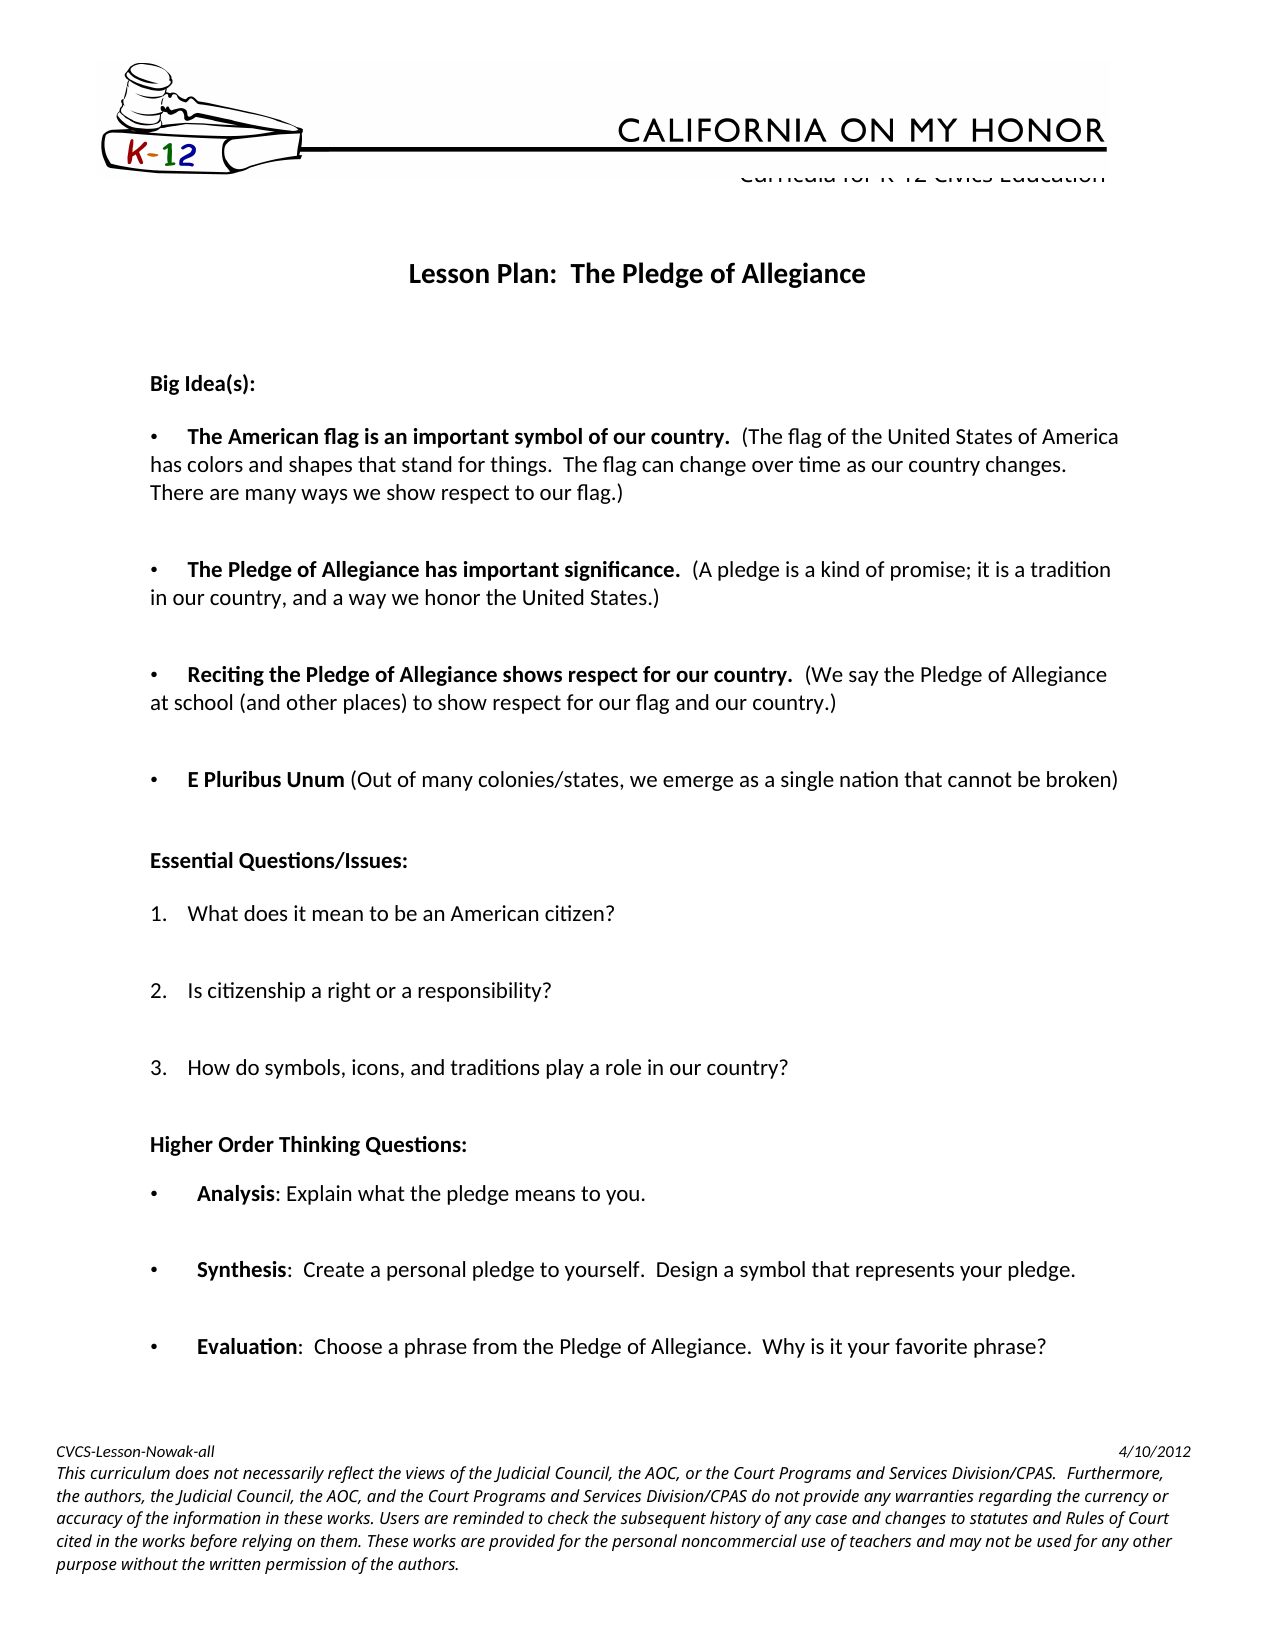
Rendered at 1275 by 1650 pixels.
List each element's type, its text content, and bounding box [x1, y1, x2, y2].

list Reciting the Pledge of Allegiance shows respect for our country. (We say the Pledge of Allegiance at school (and other places) to show respect for our flag and our country.) [150, 660, 1125, 716]
text Big Idea(s): [150, 369, 1125, 397]
picture [97, 59, 1108, 178]
text Lesson Plan: The Pledge of Allegiance [150, 214, 1125, 290]
list Synthesis: Create a personal pledge to yourself. Design a symbol that represents your pledge. [150, 1256, 1125, 1284]
list The American flag is an important symbol of our country. (The flag of the United States of America has colors and shapes that stand for things. The flag can change over time as our country changes. There are many ways we show respect to our flag.) [150, 422, 1125, 507]
list Evaluation: Choose a phrase from the Pledge of Allegiance. Why is it your favorite phrase? [150, 1332, 1125, 1361]
text Essential Questions/Issues: [150, 846, 1125, 874]
list E Pluribus Unum (Out of many colonies/states, we emerge as a single nation that cannot be broken) [150, 765, 1125, 793]
list What does it mean to be an American citizen? [150, 899, 1125, 927]
list Is citizenship a right or a responsibility? [150, 976, 1125, 1004]
list The Pledge of Allegiance has important significance. (A pledge is a kind of promise; it is a tradition in our country, and a way we honor the United States.) [150, 555, 1125, 611]
text Higher Order Thinking Questions: [150, 1130, 1125, 1158]
list How do symbols, icons, and traditions play a role in our country? [150, 1053, 1125, 1081]
list Analysis: Explain what the pledge means to you. [150, 1179, 1125, 1207]
